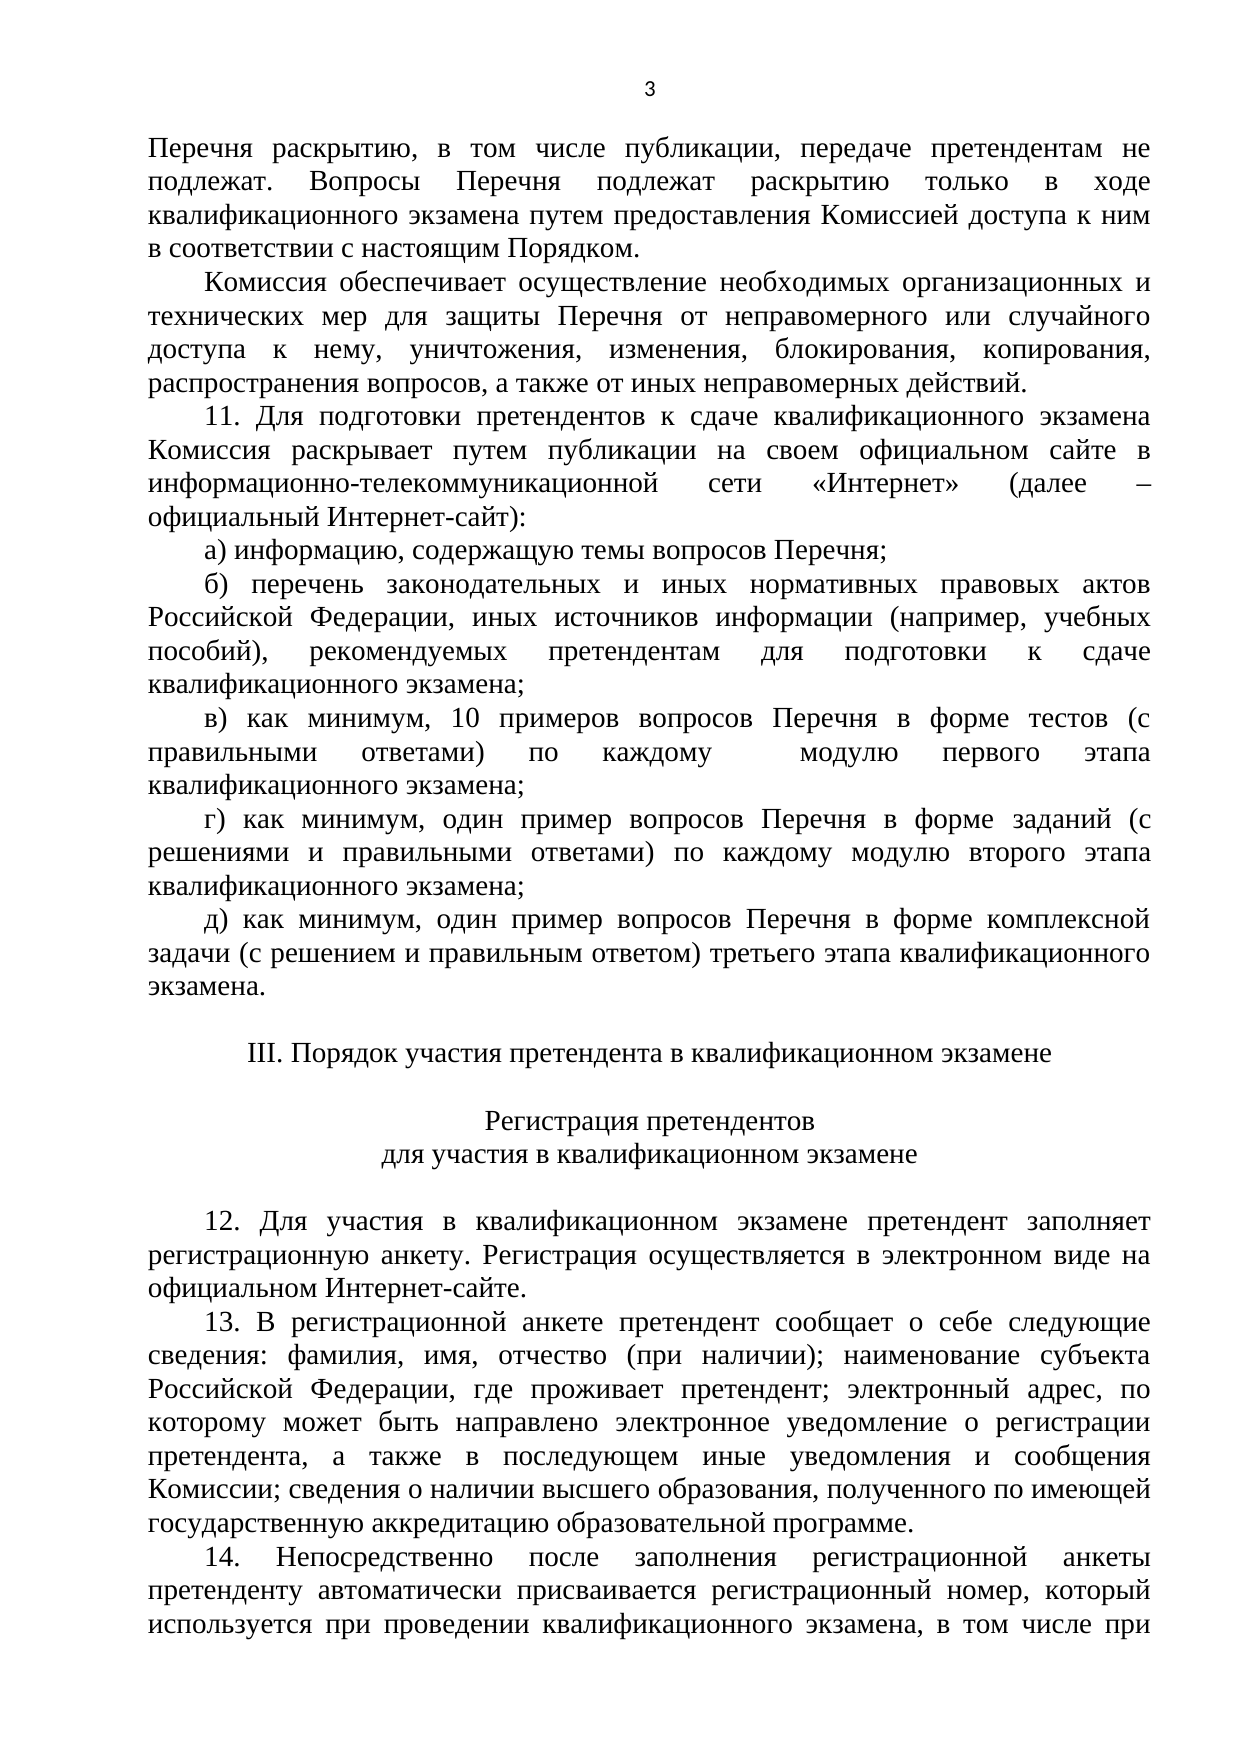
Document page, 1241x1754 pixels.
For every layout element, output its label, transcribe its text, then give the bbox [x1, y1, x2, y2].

text в) как минимум, 10 примеров вопросов Перечня в форме тестов (с правильными ответами) по каждому модулю первого этапа квалификационного экзамена; [148, 700, 1152, 801]
text а) информацию, содержащую темы вопросов Перечня; [148, 532, 1152, 566]
text III. Порядок участия претендента в квалификационном экзамене [148, 1036, 1152, 1069]
text г) как минимум, один пример вопросов Перечня в форме заданий (с решениями и правильными ответами) по каждому модулю второго этапа квалификационного экзамена; [148, 801, 1152, 901]
text для участия в квалификационном экзамене [148, 1136, 1152, 1170]
text Регистрация претендентов [148, 1103, 1152, 1136]
text 12. Для участия в квалификационном экзамене претендент заполняет регистрационную анкету. Регистрация осуществляется в электронном виде на официальном Интернет-сайте. [148, 1203, 1152, 1304]
text Комиссия обеспечивает осуществление необходимых организационных и технических мер для защиты Перечня от неправомерного или случайного доступа к нему, уничтожения, изменения, блокирования, копирования, распространения вопросов, а также от иных неправомерных действий. [148, 264, 1152, 398]
text 13. В регистрационной анкете претендент сообщает о себе следующие сведения: фамилия, имя, отчество (при наличии); наименование субъекта Российской Федерации, где проживает претендент; электронный адрес, по которому может быть направлено электронное уведомление о регистрации претендента, а также в последующем иные уведомления и сообщения Комиссии; сведения о наличии высшего образования, полученного по имеющей государственную аккредитацию образовательной программе. [148, 1304, 1152, 1539]
text 11. Для подготовки претендентов к сдаче квалификационного экзамена Комиссия раскрывает путем публикации на своем официальном сайте в информационно-телекоммуникационной сети «Интернет» (далее – официальный Интернет-сайт): [148, 398, 1152, 532]
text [148, 130, 1152, 264]
text д) как минимум, один пример вопросов Перечня в форме комплексной задачи (с решением и правильным ответом) третьего этапа квалификационного экзамена. [148, 901, 1152, 1002]
text б) перечень законодательных и иных нормативных правовых актов Российской Федерации, иных источников информации (например, учебных пособий), рекомендуемых претендентам для подготовки к сдаче квалификационного экзамена; [148, 566, 1152, 700]
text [148, 1539, 1152, 1639]
